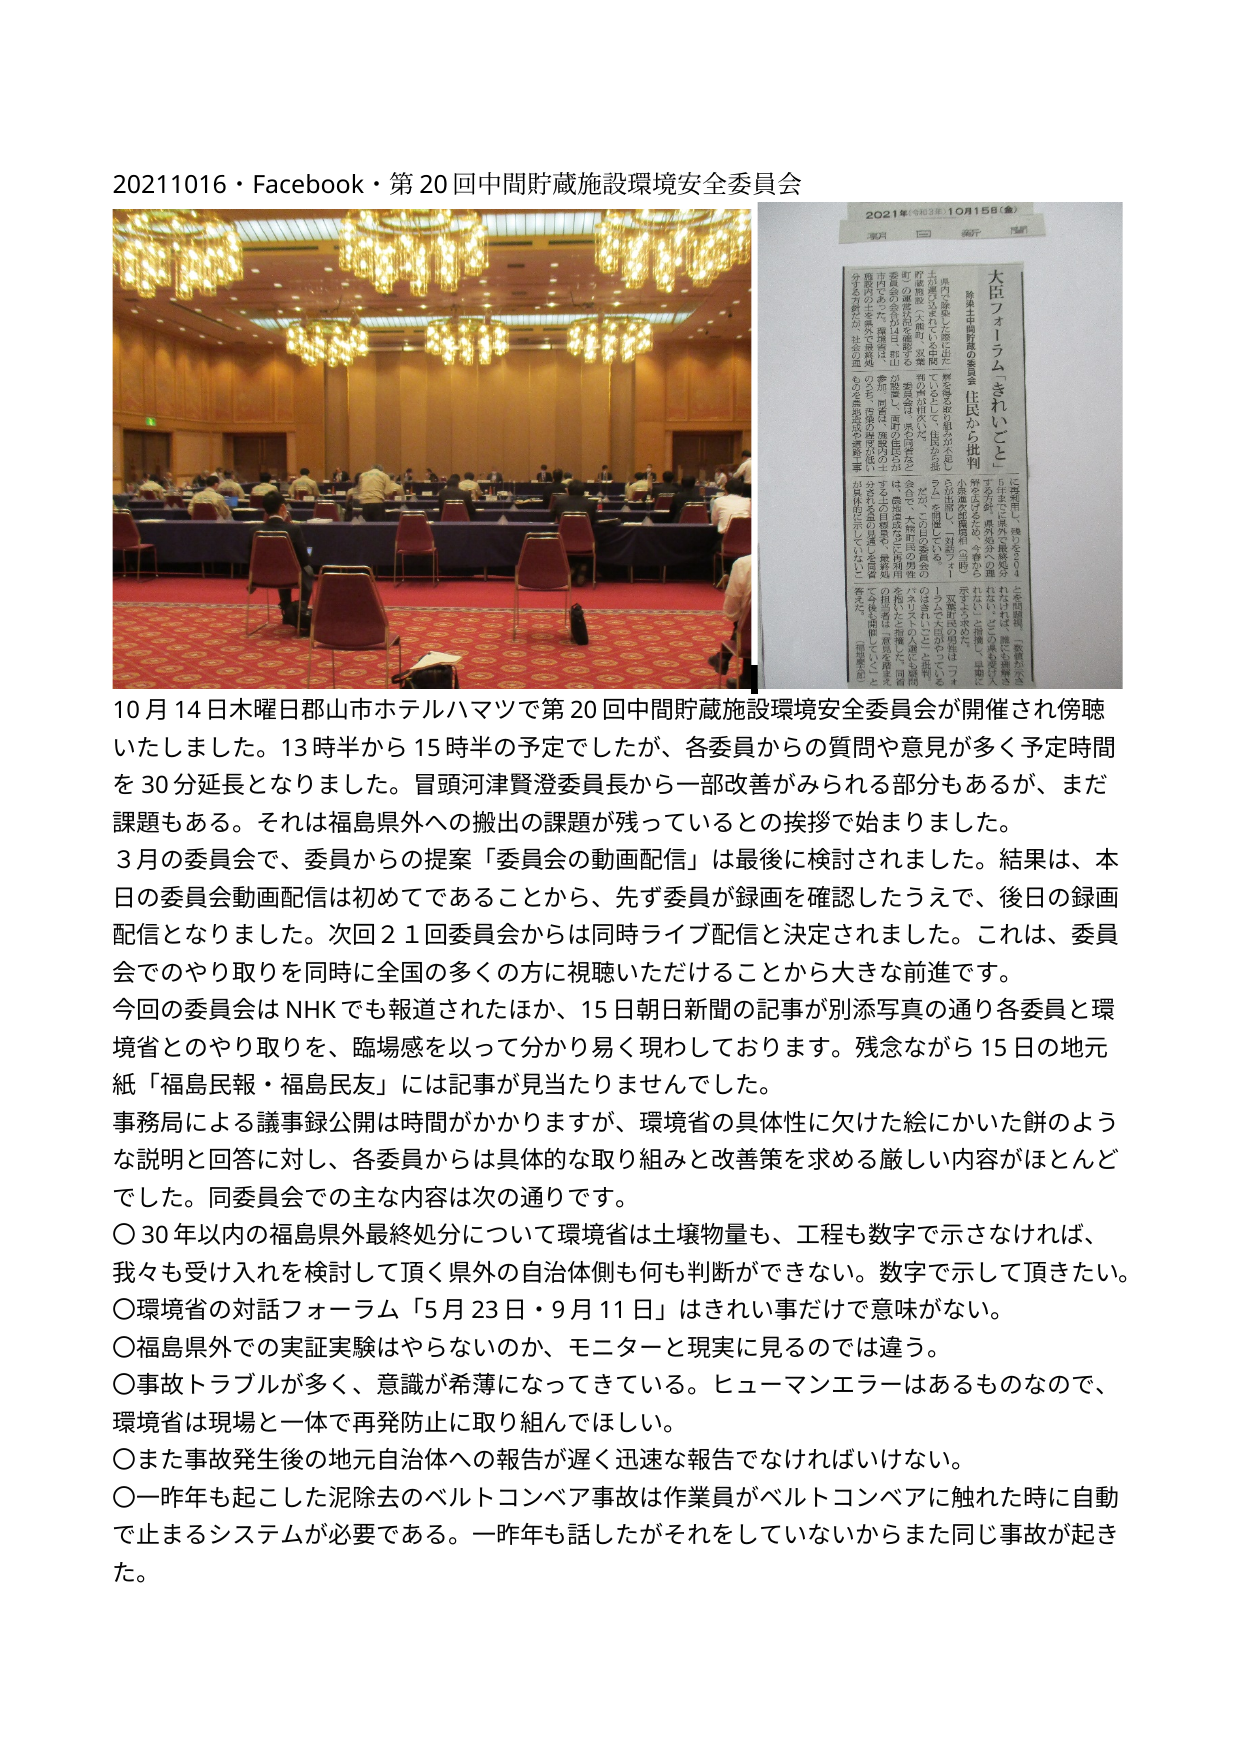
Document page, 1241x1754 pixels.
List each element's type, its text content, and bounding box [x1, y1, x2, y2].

text 事務局による議事録公開は時間がかかりますが、環境省の具体性に欠けた絵にかいた餅のような説明と回答に対し、各委員からは具体的な取り組みと改善策を求める厳しい内容がほとんどでした。同委員会での主な内容は次の通りです。 [112, 1102, 1128, 1214]
text 〇事故トラブルが多く、意識が希薄になってきている。ヒューマンエラーはあるものなので、環境省は現場と一体で再発防止に取り組んでほしい。 [112, 1364, 1128, 1439]
text 10月14日木曜日郡山市ホテルハマツで第20回中間貯蔵施設環境安全委員会が開催され傍聴いたしました。13時半から15時半の予定でしたが、各委員からの質問や意見が多く予定時間を30分延長となりました。冒頭河津賢澄委員長から一部改善がみられる部分もあるが、まだ課題もある。それは福島県外への搬出の課題が残っているとの挨拶で始まりました。 [112, 689, 1128, 839]
text 20211016・Facebook・第20回中間貯蔵施設環境安全委員会 [112, 164, 1128, 202]
picture [112, 209, 752, 689]
picture [757, 202, 1123, 689]
text 〇福島県外での実証実験はやらないのか、モニターと現実に見るのでは違う。 [112, 1327, 1128, 1364]
text 〇30年以内の福島県外最終処分について環境省は土壌物量も、工程も数字で示さなければ、我々も受け入れを検討して頂く県外の自治体側も何も判断ができない。数字で示して頂きたい。 [112, 1214, 1128, 1289]
text 今回の委員会はNHKでも報道されたほか、15日朝日新聞の記事が別添写真の通り各委員と環境省とのやり取りを、臨場感を以って分かり易く現わしております。残念ながら15日の地元紙「福島民報・福島民友」には記事が見当たりませんでした。 [112, 989, 1128, 1102]
text 〇また事故発生後の地元自治体への報告が遅く迅速な報告でなければいけない。 [112, 1439, 1128, 1477]
text 〇一昨年も起こした泥除去のベルトコンベア事故は作業員がベルトコンベアに触れた時に自動で止まるシステムが必要である。一昨年も話したがそれをしていないからまた同じ事故が起きた。 [112, 1477, 1128, 1589]
text ３月の委員会で、委員からの提案「委員会の動画配信」は最後に検討されました。結果は、本日の委員会動画配信は初めてであることから、先ず委員が録画を確認したうえで、後日の録画配信となりました。次回２１回委員会からは同時ライブ配信と決定されました。これは、委員会でのやり取りを同時に全国の多くの方に視聴いただけることから大きな前進です。 [112, 839, 1128, 989]
text 〇環境省の対話フォーラム「5月23日・9月11日」はきれい事だけで意味がない。 [112, 1289, 1128, 1327]
